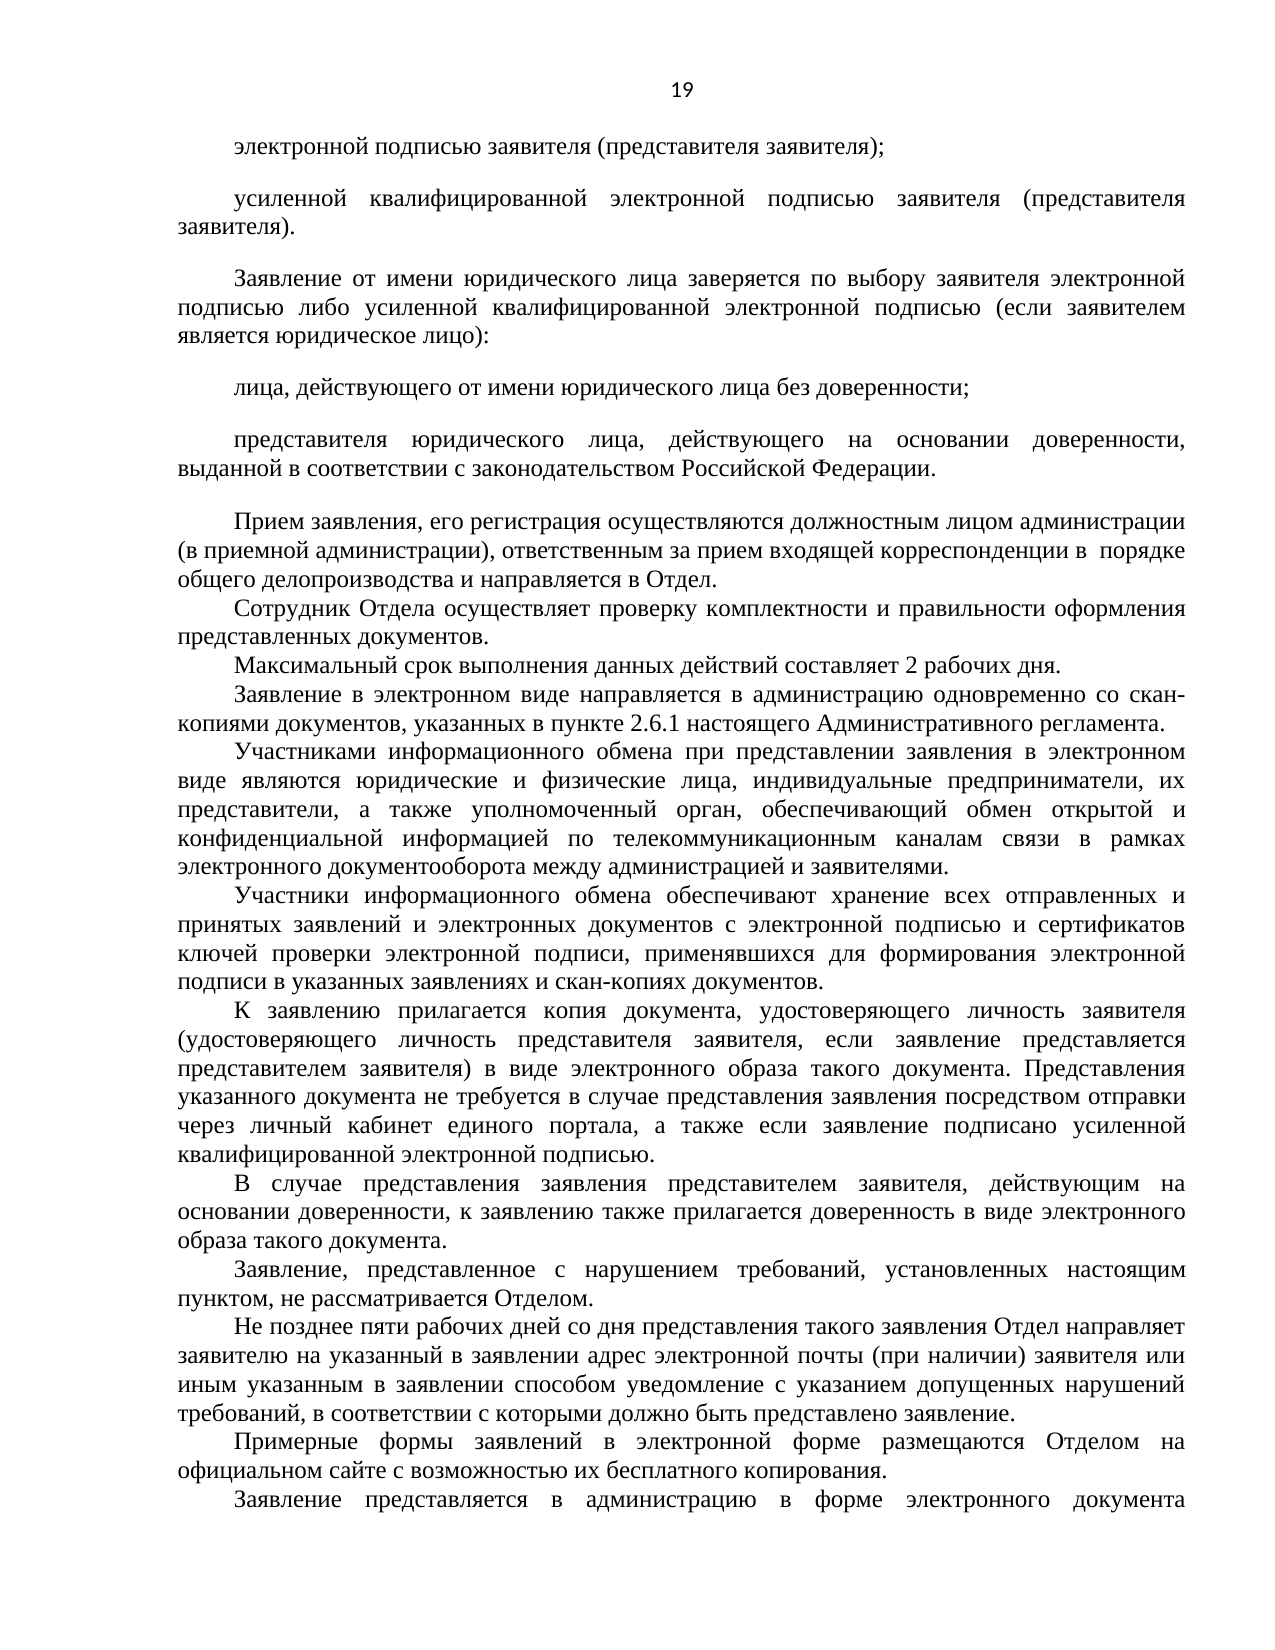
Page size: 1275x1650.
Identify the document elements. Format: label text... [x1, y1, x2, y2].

text Заявление от имени юридического лица заверяется по выбору заявителя электронной подписью либо усиленной квалифицированной электронной подписью (если заявителем является юридическое лицо): [177, 263, 1186, 349]
text В случае представления заявления представителем заявителя, действующим на основании доверенности, к заявлению также прилагается доверенность в виде электронного образа такого документа. [177, 1168, 1186, 1254]
text представителя юридического лица, действующего на основании доверенности, выданной в соответствии с законодательством Российской Федерации. [177, 424, 1186, 481]
text Прием заявления, его регистрация осуществляются должностным лицом администрации (в приемной администрации), ответственным за прием входящей корреспонденции в порядке общего делопроизводства и направляется в Отдел. [177, 506, 1186, 593]
text Сотрудник Отдела осуществляет проверку комплектности и правильности оформления представленных документов. [177, 593, 1186, 650]
text Заявление, представленное с нарушением требований, установленных настоящим пунктом, не рассматривается Отделом. [177, 1254, 1186, 1311]
text К заявлению прилагается копия документа, удостоверяющего личность заявителя (удостоверяющего личность представителя заявителя, если заявление представляется представителем заявителя) в виде электронного образа такого документа. Представления указанного документа не требуется в случае представления заявления посредством отправки через личный кабинет единого портала, а также если заявление подписано усиленной квалифицированной электронной подписью. [177, 995, 1186, 1168]
text Участники информационного обмена обеспечивают хранение всех отправленных и принятых заявлений и электронных документов с электронной подписью и сертификатов ключей проверки электронной подписи, применявшихся для формирования электронной подписи в указанных заявлениях и скан-копиях документов. [177, 880, 1186, 995]
text Максимальный срок выполнения данных действий составляет 2 рабочих дня. [177, 650, 1186, 679]
text Не позднее пяти рабочих дней со дня представления такого заявления Отдел направляет заявителю на указанный в заявлении адрес электронной почты (при наличии) заявителя или иным указанным в заявлении способом уведомление с указанием допущенных нарушений требований, в соответствии с которыми должно быть представлено заявление. [177, 1311, 1186, 1426]
text Примерные формы заявлений в электронной форме размещаются Отделом на официальном сайте с возможностью их бесплатного копирования. [177, 1426, 1186, 1484]
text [177, 1484, 1186, 1513]
text усиленной квалифицированной электронной подписью заявителя (представителя заявителя). [177, 183, 1186, 240]
text Участниками информационного обмена при представлении заявления в электронном виде являются юридические и физические лица, индивидуальные предприниматели, их представители, а также уполномоченный орган, обеспечивающий обмен открытой и конфиденциальной информацией по телекоммуникационным каналам связи в рамках электронного документооборота между администрацией и заявителями. [177, 736, 1186, 880]
text лица, действующего от имени юридического лица без доверенности; [177, 372, 1186, 401]
text электронной подписью заявителя (представителя заявителя); [177, 131, 1186, 160]
text Заявление в электронном виде направляется в администрацию одновременно со скан-копиями документов, указанных в пункте 2.6.1 настоящего Административного регламента. [177, 679, 1186, 736]
